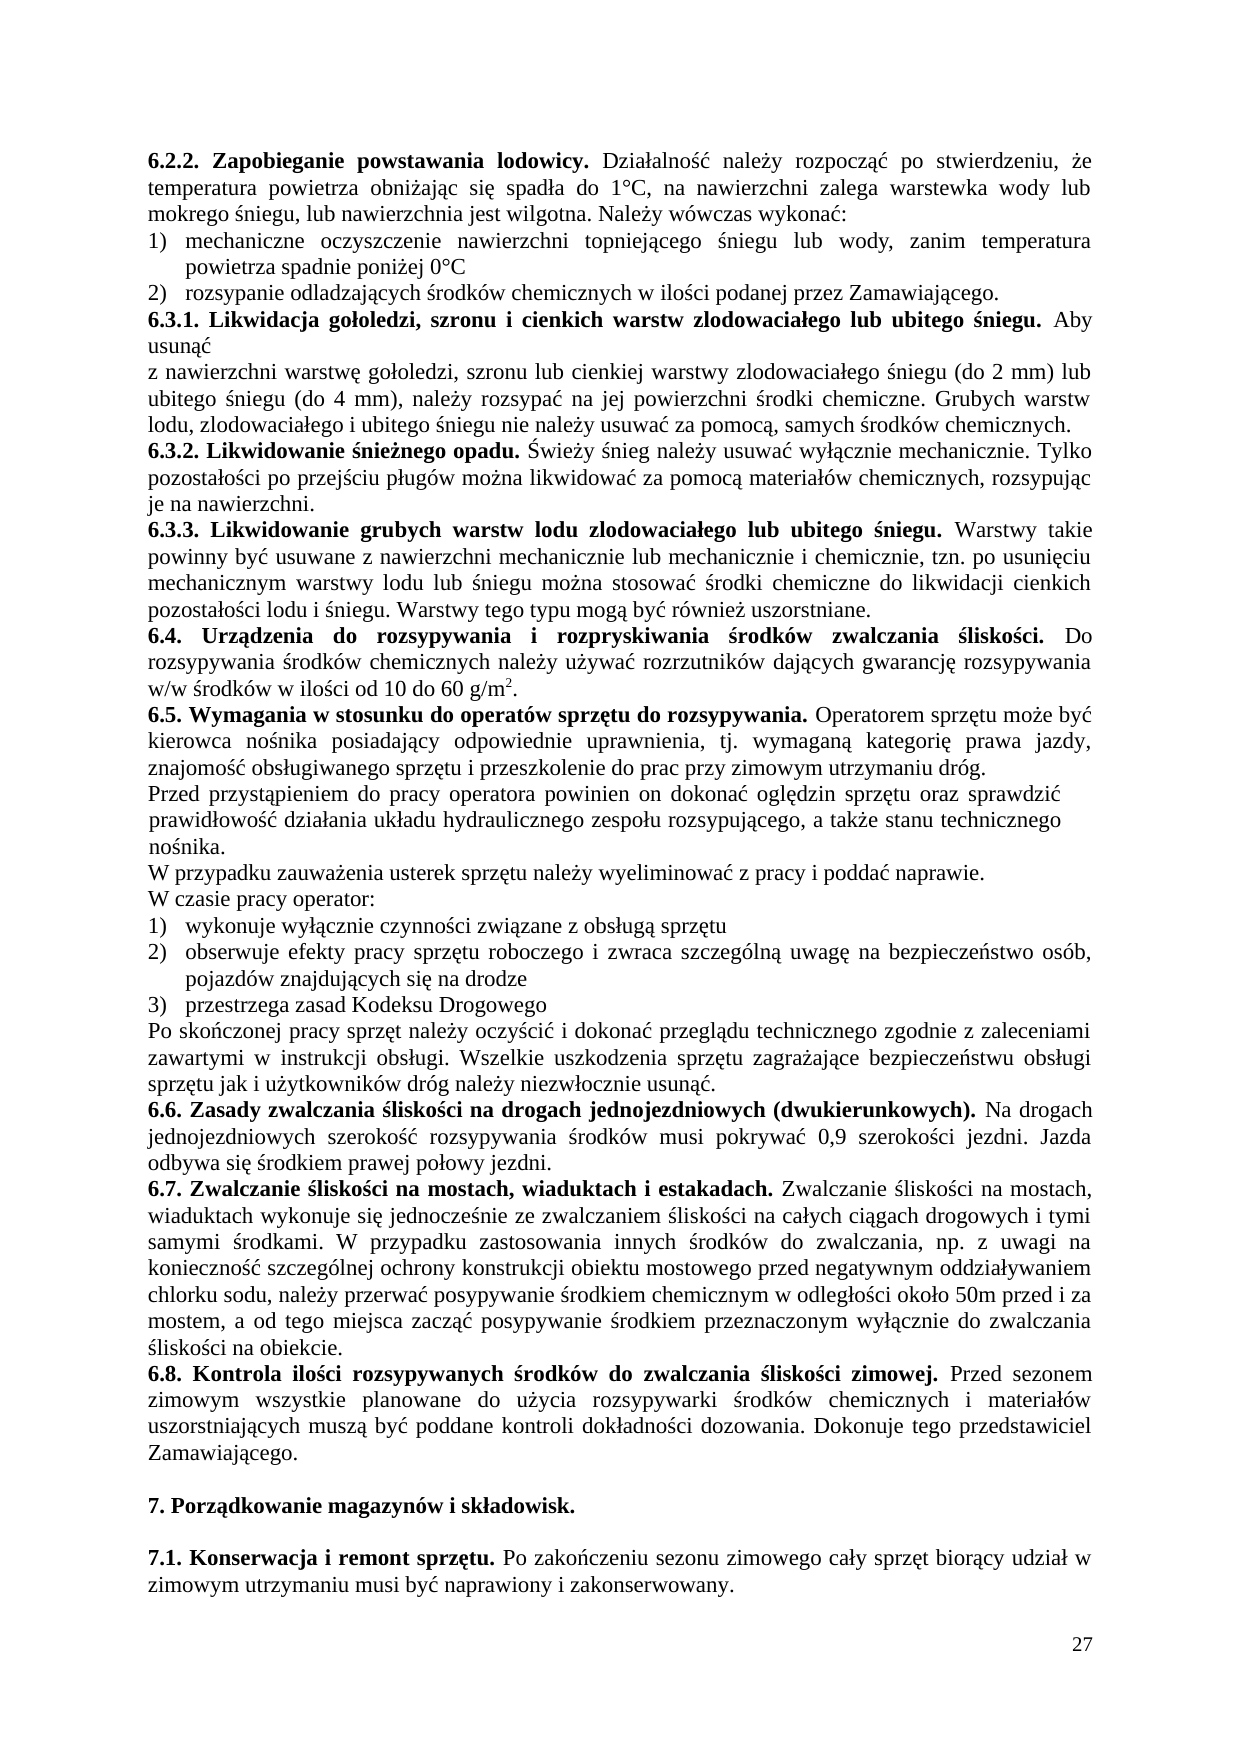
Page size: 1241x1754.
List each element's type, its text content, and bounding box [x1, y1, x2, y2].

text 6.5. Wymagania w stosunku do operatów sprzętu do rozsypywania. Operatorem sprzętu może być kierowca nośnika posiadający odpowiednie uprawnienia, tj. wymaganą kategorię prawa jazdy, znajomość obsługiwanego sprzętu i przeszkolenie do prac przy zimowym utrzymaniu dróg. [148, 701, 1093, 780]
list wykonuje wyłącznie czynności związane z obsługą sprzętu [148, 912, 1093, 938]
text 6.3.1. Likwidacja gołoledzi, szronu i cienkich warstw zlodowaciałego lub ubitego śniegu. Aby usunąć z nawierzchni warstwę gołoledzi, szronu lub cienkiej warstwy zlodowaciałego śniegu (do 2 mm) lub ubitego śniegu (do 4 mm), należy rozsypać na jej powierzchni środki chemiczne. Grubych warstw lodu, zlodowaciałego i ubitego śniegu nie należy usuwać za pomocą, samych środków chemicznych. [148, 306, 1093, 437]
list rozsypanie odladzających środków chemicznych w ilości podanej przez Zamawiającego. [148, 279, 1093, 306]
text Po skończonej pracy sprzęt należy oczyścić i dokonać przeglądu technicznego zgodnie z zaleceniami zawartymi w instrukcji obsługi. Wszelkie uszkodzenia sprzętu zagrażające bezpieczeństwu obsługi sprzętu jak i użytkowników dróg należy niezwłocznie usunąć. [148, 1017, 1093, 1096]
text 7. Porządkowanie magazynów i składowisk. [148, 1492, 1093, 1518]
text 7.1. Konserwacja i remont sprzętu. Po zakończeniu sezonu zimowego cały sprzęt biorący udział w zimowym utrzymaniu musi być naprawiony i zakonserwowany. [148, 1544, 1093, 1597]
text 6.6. Zasady zwalczania śliskości na drogach jednojezdniowych (dwukierunkowych). Na drogach jednojezdniowych szerokość rozsypywania środków musi pokrywać 0,9 szerokości jezdni. Jazda odbywa się środkiem prawej połowy jezdni. [148, 1096, 1093, 1175]
text 6.8. Kontrola ilości rozsypywanych środków do zwalczania śliskości zimowej. Przed sezonem zimowym wszystkie planowane do użycia rozsypywarki środków chemicznych i materiałów uszorstniających muszą być poddane kontroli dokładności dozowania. Dokonuje tego przedstawiciel Zamawiającego. [148, 1360, 1093, 1465]
text 6.4. Urządzenia do rozsypywania i rozpryskiwania środków zwalczania śliskości. Do rozsypywania środków chemicznych należy używać rozrzutników dających gwarancję rozsypywania w/w środków w ilości od 10 do 60 g/m2. [148, 622, 1093, 701]
text Przed przystąpieniem do pracy operatora powinien on dokonać oględzin sprzętu oraz sprawdzić prawidłowość działania układu hydraulicznego zespołu rozsypującego, a także stanu technicznego nośnika. [148, 780, 1063, 859]
text 6.3.2. Likwidowanie śnieżnego opadu. Świeży śnieg należy usuwać wyłącznie mechanicznie. Tylko pozostałości po przejściu pługów można likwidować za pomocą materiałów chemicznych, rozsypując je na nawierzchni. [148, 437, 1093, 517]
list obserwuje efekty pracy sprzętu roboczego i zwraca szczególną uwagę na bezpieczeństwo osób, pojazdów znajdujących się na drodze [148, 938, 1093, 991]
list mechaniczne oczyszczenie nawierzchni topniejącego śniegu lub wody, zanim temperatura powietrza spadnie poniżej 0°C [148, 227, 1093, 279]
text W czasie pracy operator: [148, 886, 1093, 912]
text 6.7. Zwalczanie śliskości na mostach, wiaduktach i estakadach. Zwalczanie śliskości na mostach, wiaduktach wykonuje się jednocześnie ze zwalczaniem śliskości na całych ciągach drogowych i tymi samymi środkami. W przypadku zastosowania innych środków do zwalczania, np. z uwagi na konieczność szczególnej ochrony konstrukcji obiektu mostowego przed negatywnym oddziaływaniem chlorku sodu, należy przerwać posypywanie środkiem chemicznym w odległości około 50m przed i za mostem, a od tego miejsca zacząć posypywanie środkiem przeznaczonym wyłącznie do zwalczania śliskości na obiekcie. [148, 1175, 1093, 1360]
list przestrzega zasad Kodeksu Drogowego [148, 991, 1093, 1017]
text 6.3.3. Likwidowanie grubych warstw lodu zlodowaciałego lub ubitego śniegu. Warstwy takie powinny być usuwane z nawierzchni mechanicznie lub mechanicznie i chemicznie, tzn. po usunięciu mechanicznym warstwy lodu lub śniegu można stosować środki chemiczne do likwidacji cienkich pozostałości lodu i śniegu. Warstwy tego typu mogą być również uszorstniane. [148, 517, 1093, 622]
text 6.2.2. Zapobieganie powstawania lodowicy. Działalność należy rozpocząć po stwierdzeniu, że temperatura powietrza obniżając się spadła do 1°C, na nawierzchni zalega warstewka wody lub mokrego śniegu, lub nawierzchnia jest wilgotna. Należy wówczas wykonać: [148, 148, 1093, 227]
text W przypadku zauważenia usterek sprzętu należy wyeliminować z pracy i poddać naprawie. [148, 859, 1093, 886]
